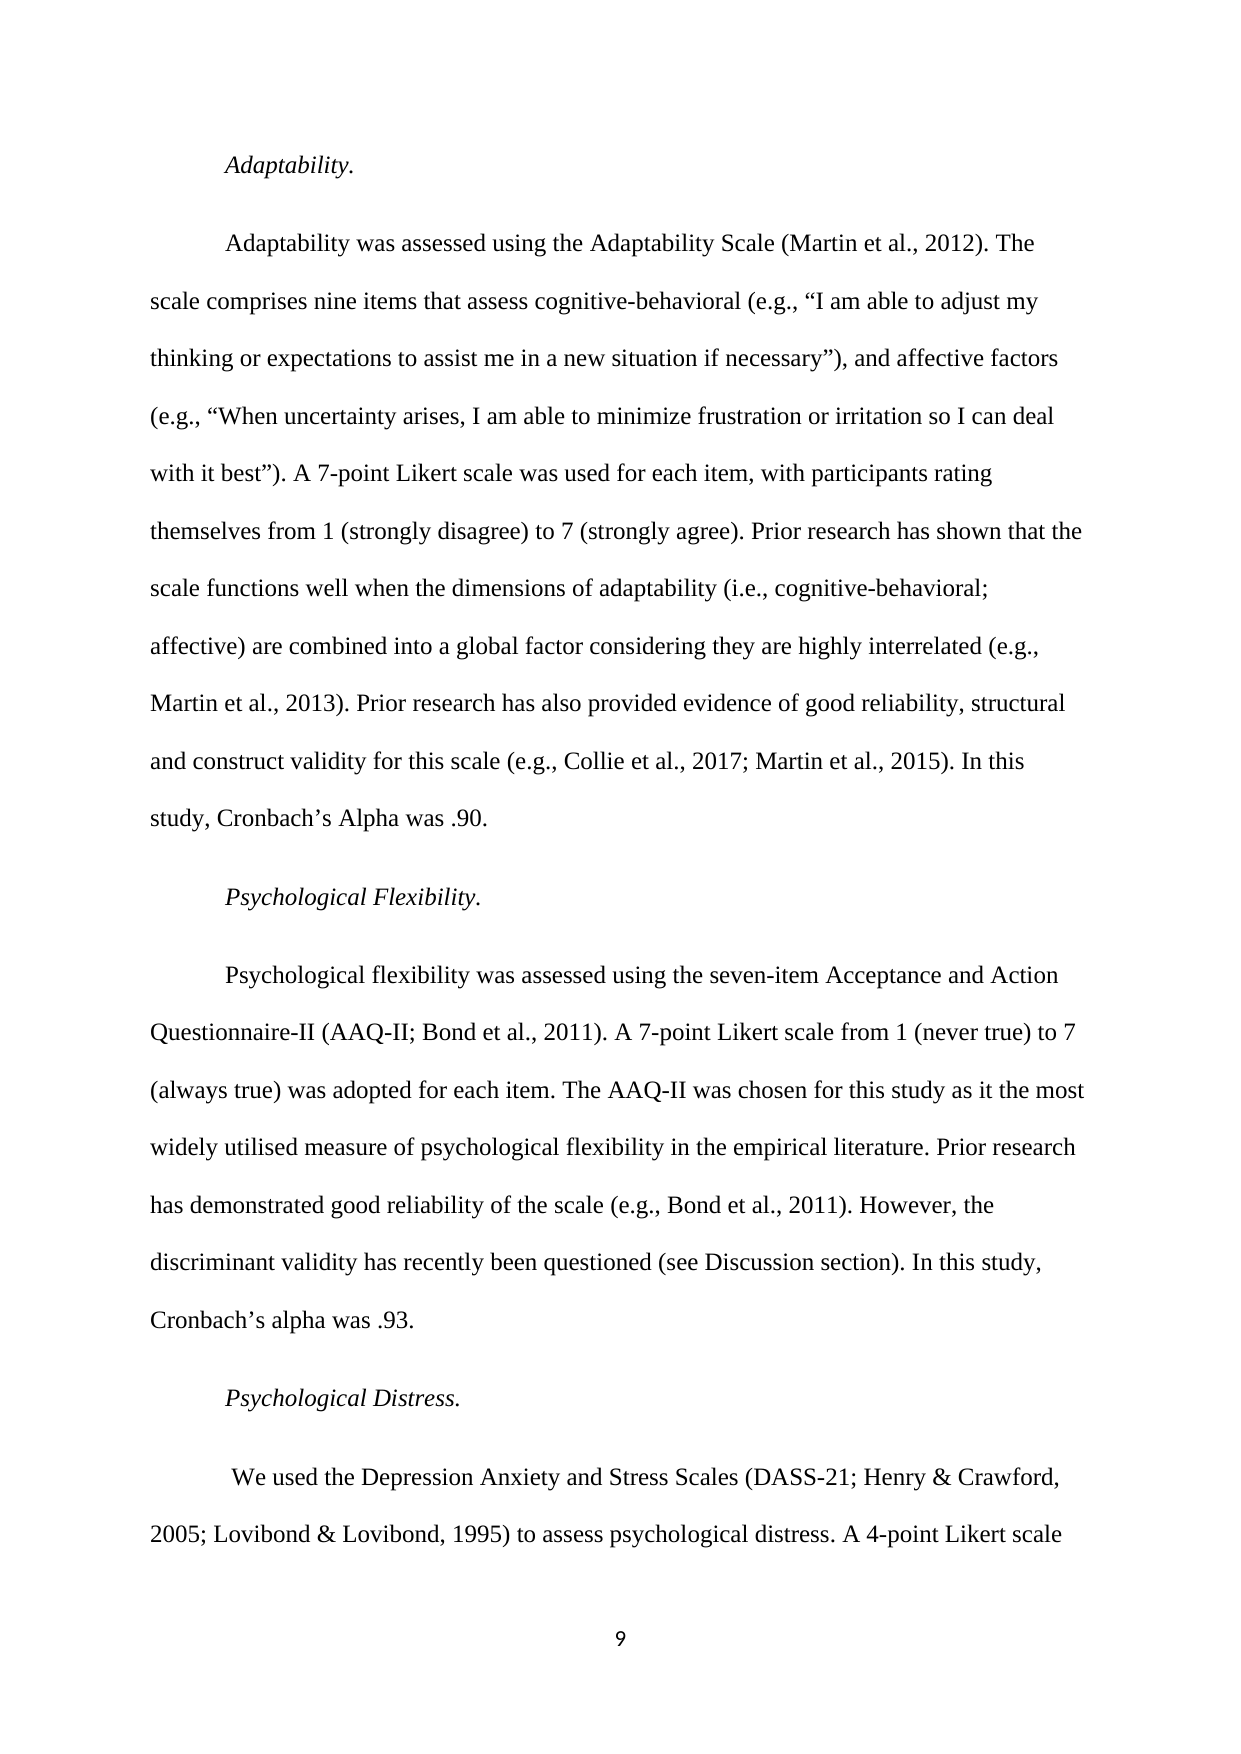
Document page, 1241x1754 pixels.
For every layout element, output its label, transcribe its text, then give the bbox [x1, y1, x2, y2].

text Psychological Flexibility. [150, 882, 1090, 910]
text Psychological Distress. [150, 1383, 1090, 1412]
text Adaptability was assessed using the Adaptability Scale (Martin et al., 2012). The scale comprises nine items that assess cognitive-behavioral (e.g., “I am able to adjust my thinking or expectations to assist me in a new situation if necessary”), and affective factors (e.g., “When uncertainty arises, I am able to minimize frustration or irritation so I can deal with it best”). A 7-point Likert scale was used for each item, with participants rating themselves from 1 (strongly disagree) to 7 (strongly agree). Prior research has shown that the scale functions well when the dimensions of adaptability (i.e., cognitive-behavioral; affective) are combined into a global factor considering they are highly interrelated (e.g., Martin et al., 2013). Prior research has also provided evidence of good reliability, structural and construct validity for this scale (e.g., Collie et al., 2017; Martin et al., 2015). In this study, Cronbach’s Alpha was .90. [150, 228, 1090, 832]
text Psychological flexibility was assessed using the seven-item Acceptance and Action Questionnaire-II (AAQ-II; Bond et al., 2011). A 7-point Likert scale from 1 (never true) to 7 (always true) was adopted for each item. The AAQ-II was chosen for this study as it the most widely utilised measure of psychological flexibility in the empirical literature. Prior research has demonstrated good reliability of the scale (e.g., Bond et al., 2011). However, the discriminant validity has recently been questioned (see Discussion section). In this study, Cronbach’s alpha was .93. [150, 960, 1090, 1334]
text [150, 1462, 1090, 1548]
text Adaptability. [150, 150, 1090, 179]
